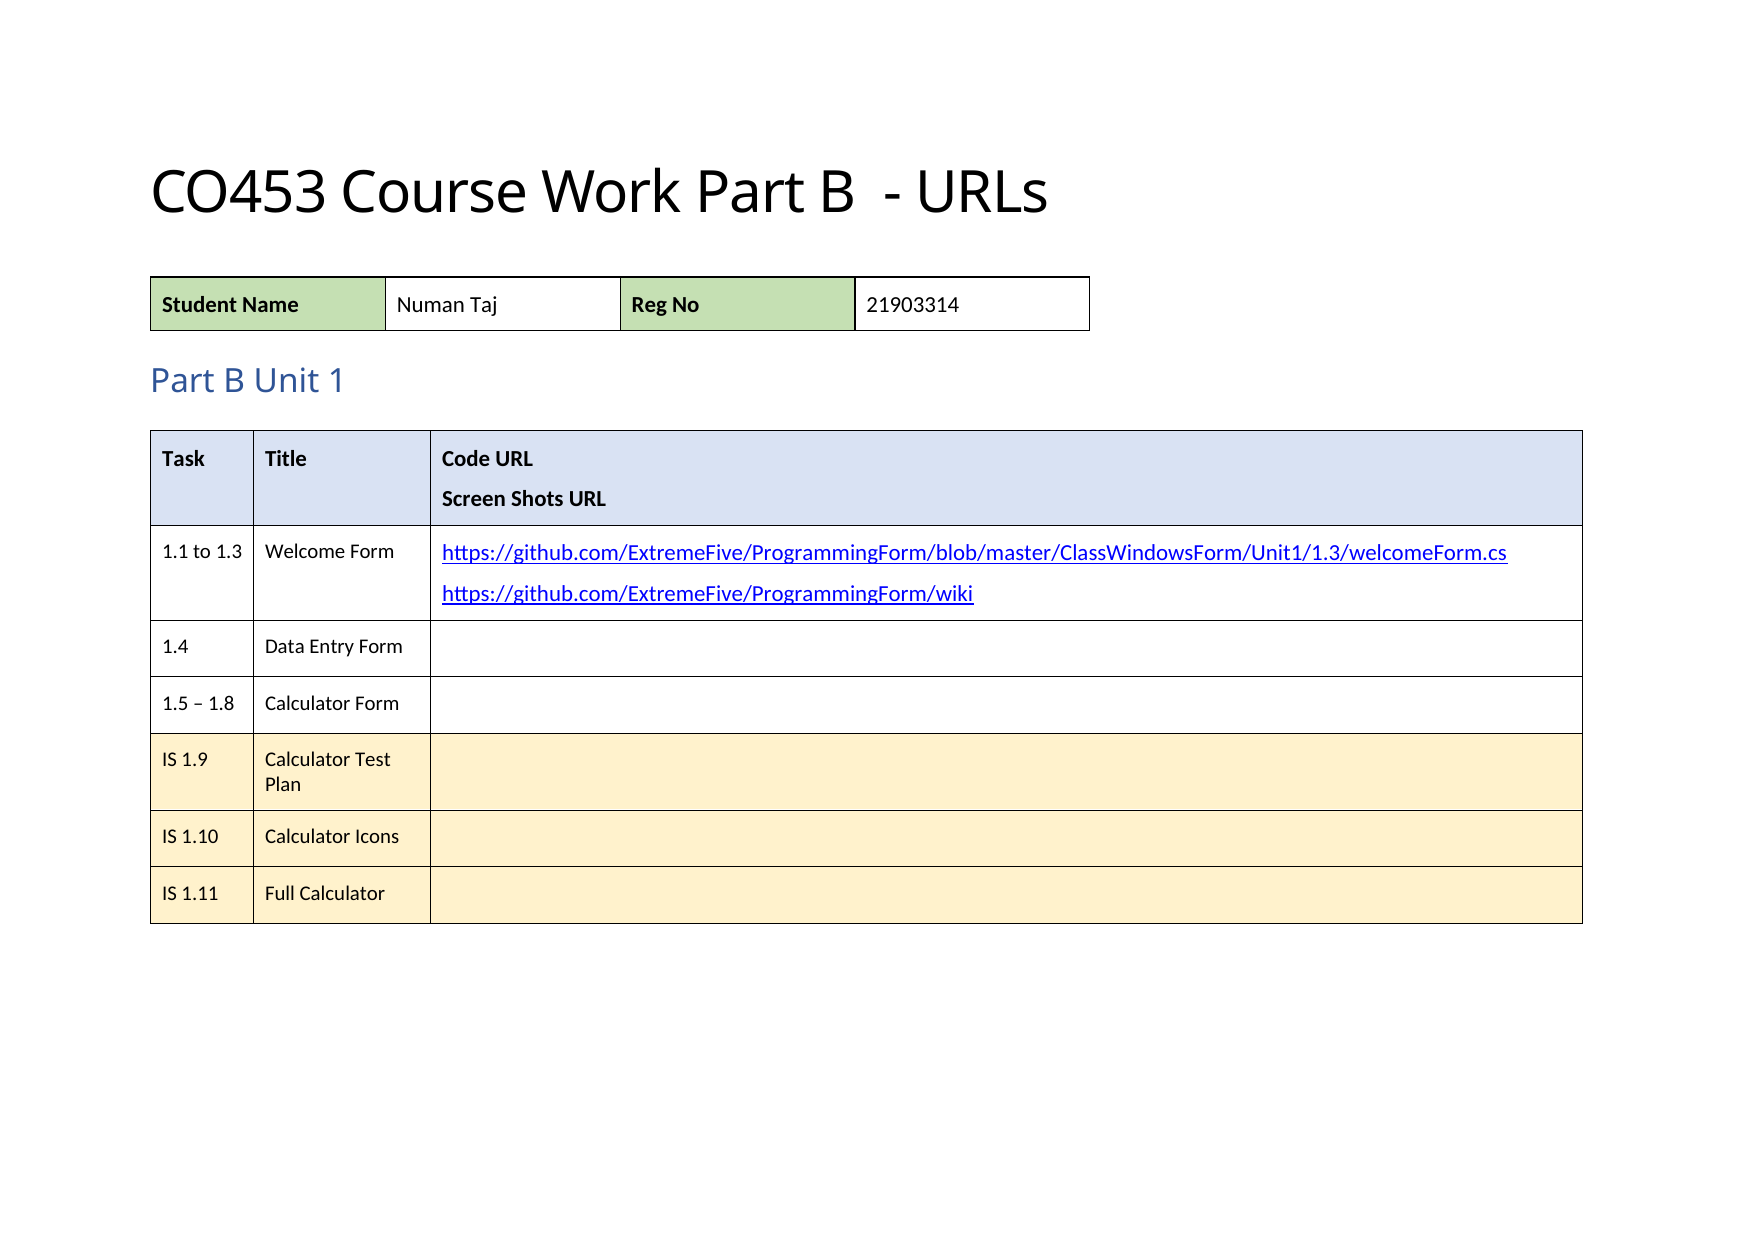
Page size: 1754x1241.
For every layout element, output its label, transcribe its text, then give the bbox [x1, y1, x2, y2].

table_cell Welcome Form [254, 526, 430, 619]
table_cell Calculator Icons [254, 811, 430, 866]
table_cell [431, 867, 1582, 923]
table_cell 1.5 – 1.8 [151, 677, 253, 733]
table_cell Calculator Test Plan [254, 734, 430, 809]
table_header Task [151, 431, 253, 525]
table_cell IS 1.9 [151, 734, 253, 809]
table_cell Data Entry Form [254, 621, 430, 676]
table_cell IS 1.11 [151, 867, 253, 923]
table_cell 1.4 [151, 621, 253, 676]
table_header Reg No [621, 278, 854, 330]
table_cell 1.1 to 1.3 [151, 526, 253, 619]
table_cell IS 1.10 [151, 811, 253, 866]
table_cell [431, 621, 1582, 676]
table_cell [431, 811, 1582, 866]
table_cell [431, 677, 1582, 733]
table_cell Calculator Form [254, 677, 430, 733]
table_cell https://github.com/ExtremeFive/ProgrammingForm/blob/master/ClassWindowsForm/Unit1/1.3/welcomeForm.cs https://github.com/ExtremeFive/ProgrammingForm/wiki [431, 526, 1582, 619]
table_header Student Name [151, 278, 385, 330]
table_header Code URL Screen Shots URL [431, 431, 1582, 525]
table_cell [431, 734, 1582, 809]
table_header Numan Taj [386, 278, 620, 330]
table_header Title [254, 431, 430, 525]
table_header 21903314 [856, 278, 1089, 330]
title CO453 Course Work Part B - URLs [150, 150, 1604, 229]
subtitle Part B Unit 1 [150, 356, 1604, 402]
table_cell Full Calculator [254, 867, 430, 923]
